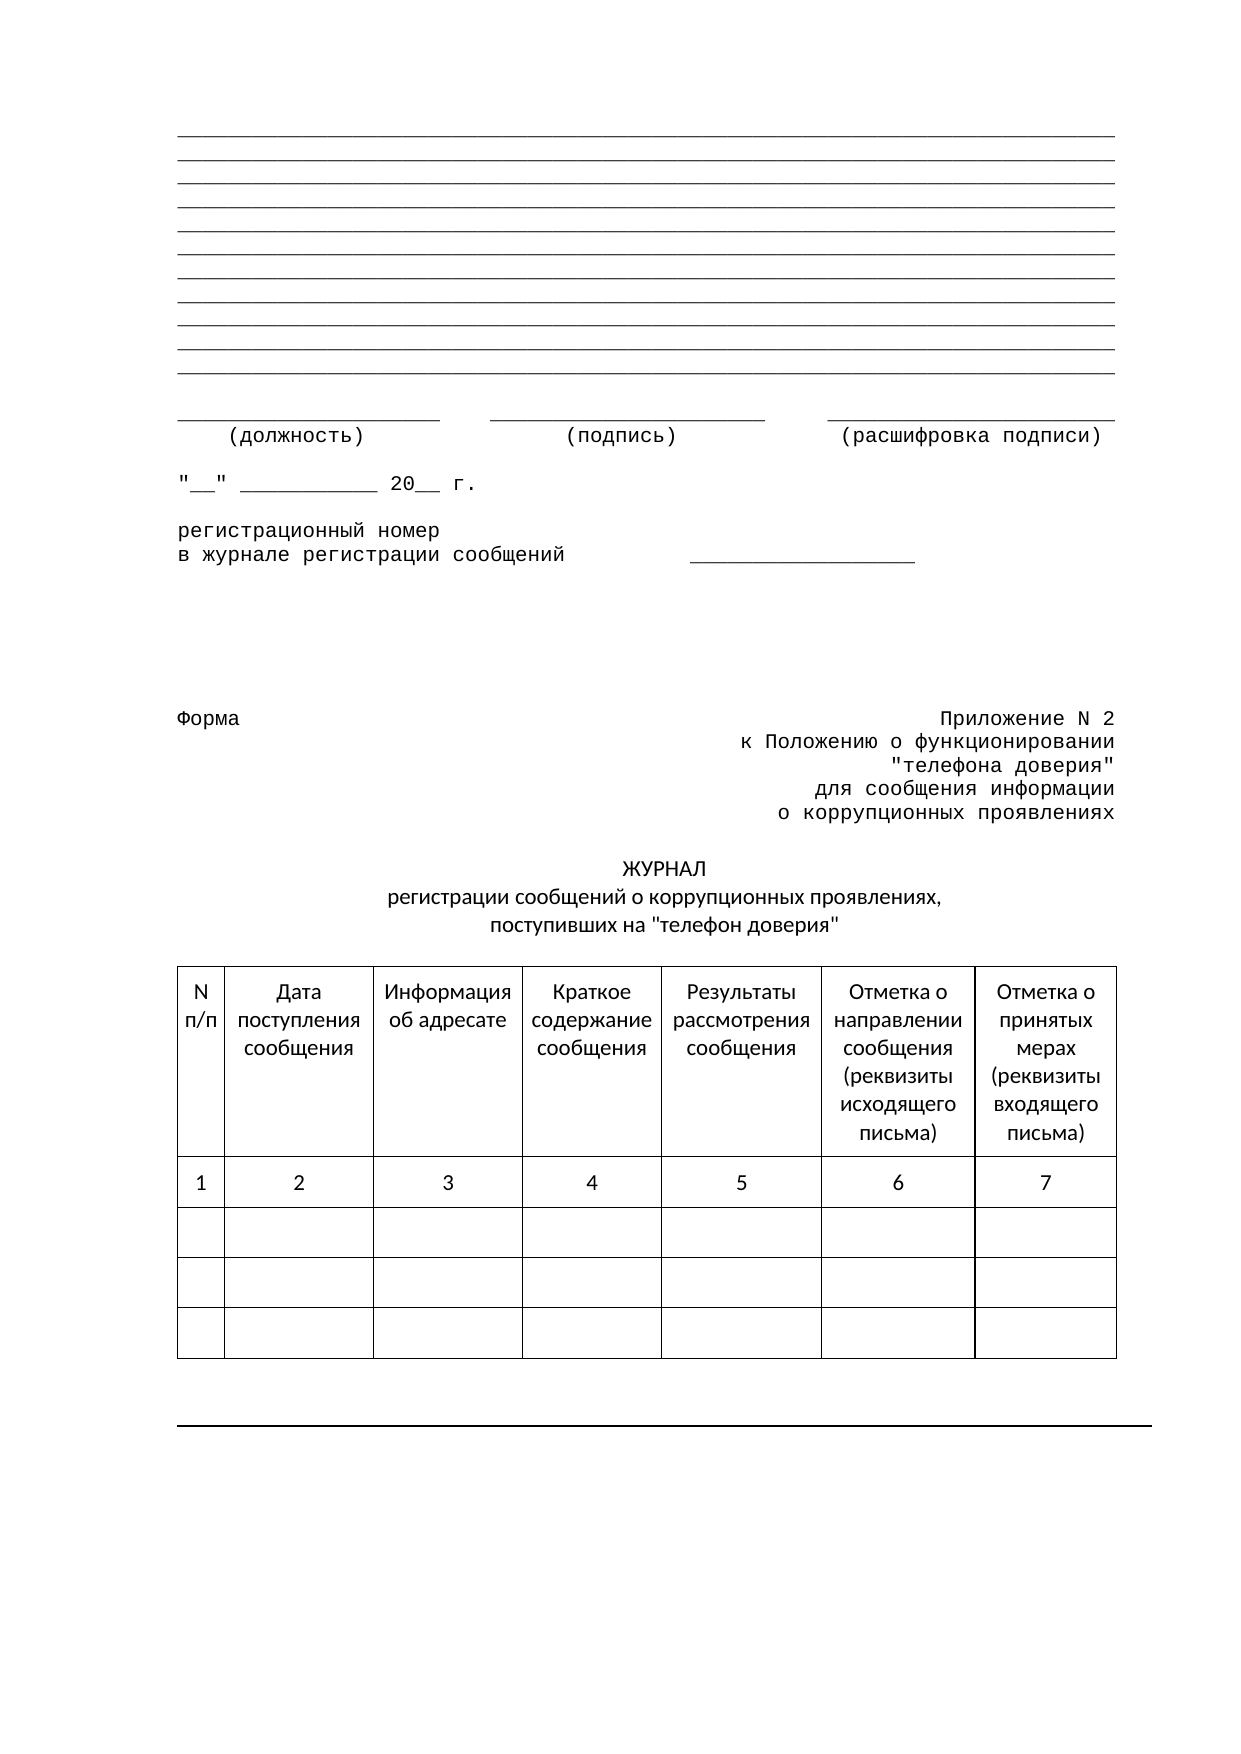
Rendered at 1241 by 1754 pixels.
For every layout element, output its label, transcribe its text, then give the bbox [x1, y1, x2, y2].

table_header Дата поступления сообщения [225, 967, 373, 1156]
table_cell [178, 1258, 224, 1307]
table_cell [374, 1208, 522, 1257]
text регистрационный номер [177, 520, 1152, 544]
table_cell [225, 1308, 373, 1357]
text ___________________________________________________________________________ [177, 331, 1152, 354]
table_header Краткое содержание сообщения [523, 967, 661, 1156]
text ___________________________________________________________________________ [177, 213, 1152, 236]
text для сообщения информации [177, 778, 1152, 802]
text о коррупционных проявлениях [177, 802, 1152, 826]
table_cell 5 [662, 1157, 821, 1207]
table_cell [822, 1208, 974, 1257]
table_header Отметка о принятых мерах (реквизиты входящего письма) [976, 967, 1116, 1156]
table_cell [822, 1308, 974, 1357]
text к Положению о функционировании [177, 731, 1152, 755]
table_cell 3 [374, 1157, 522, 1207]
text ___________________________________________________________________________ [177, 236, 1152, 260]
table_header N п/п [178, 967, 224, 1156]
text ___________________________________________________________________________ [177, 260, 1152, 284]
table_header Отметка о направлении сообщения (реквизиты исходящего письма) [822, 967, 974, 1156]
table_cell [976, 1308, 1116, 1357]
text ___________________________________________________________________________ [177, 189, 1152, 213]
text "__" ___________ 20__ г. [177, 473, 1152, 496]
text "телефона доверия" [177, 755, 1152, 778]
table_cell 7 [976, 1157, 1116, 1207]
text в журнале регистрации сообщений __________________ [177, 544, 1152, 567]
text Форма Приложение N 2 [177, 707, 1152, 731]
text ___________________________________________________________________________ [177, 165, 1152, 189]
text поступивших на "телефон доверия" [177, 910, 1152, 938]
text ___________________________________________________________________________ [177, 118, 1152, 142]
table_cell [976, 1208, 1116, 1257]
table_cell [662, 1208, 821, 1257]
table_cell 1 [178, 1157, 224, 1207]
text ___________________________________________________________________________ [177, 142, 1152, 165]
table_cell [374, 1258, 522, 1307]
table_cell [662, 1258, 821, 1307]
table_cell [225, 1208, 373, 1257]
text регистрации сообщений о коррупционных проявлениях, [177, 882, 1152, 910]
table_cell 2 [225, 1157, 373, 1207]
table_cell [178, 1308, 224, 1357]
table_cell [523, 1208, 661, 1257]
text ___________________________________________________________________________ [177, 307, 1152, 331]
table_cell [178, 1208, 224, 1257]
text (должность) (подпись) (расшифровка подписи) [177, 426, 1152, 449]
table_header Результаты рассмотрения сообщения [662, 967, 821, 1156]
text ЖУРНАЛ [177, 854, 1152, 882]
text _____________________ ______________________ _______________________ [177, 402, 1152, 426]
text ___________________________________________________________________________ [177, 354, 1152, 378]
table_cell [523, 1308, 661, 1357]
table_header Информация об адресате [374, 967, 522, 1156]
table_cell [976, 1258, 1116, 1307]
table_cell [225, 1258, 373, 1307]
table_cell [374, 1308, 522, 1357]
table_cell 4 [523, 1157, 661, 1207]
table_cell 6 [822, 1157, 974, 1207]
text ___________________________________________________________________________ [177, 284, 1152, 307]
table_cell [523, 1258, 661, 1307]
table_cell [822, 1258, 974, 1307]
table_cell [662, 1308, 821, 1357]
